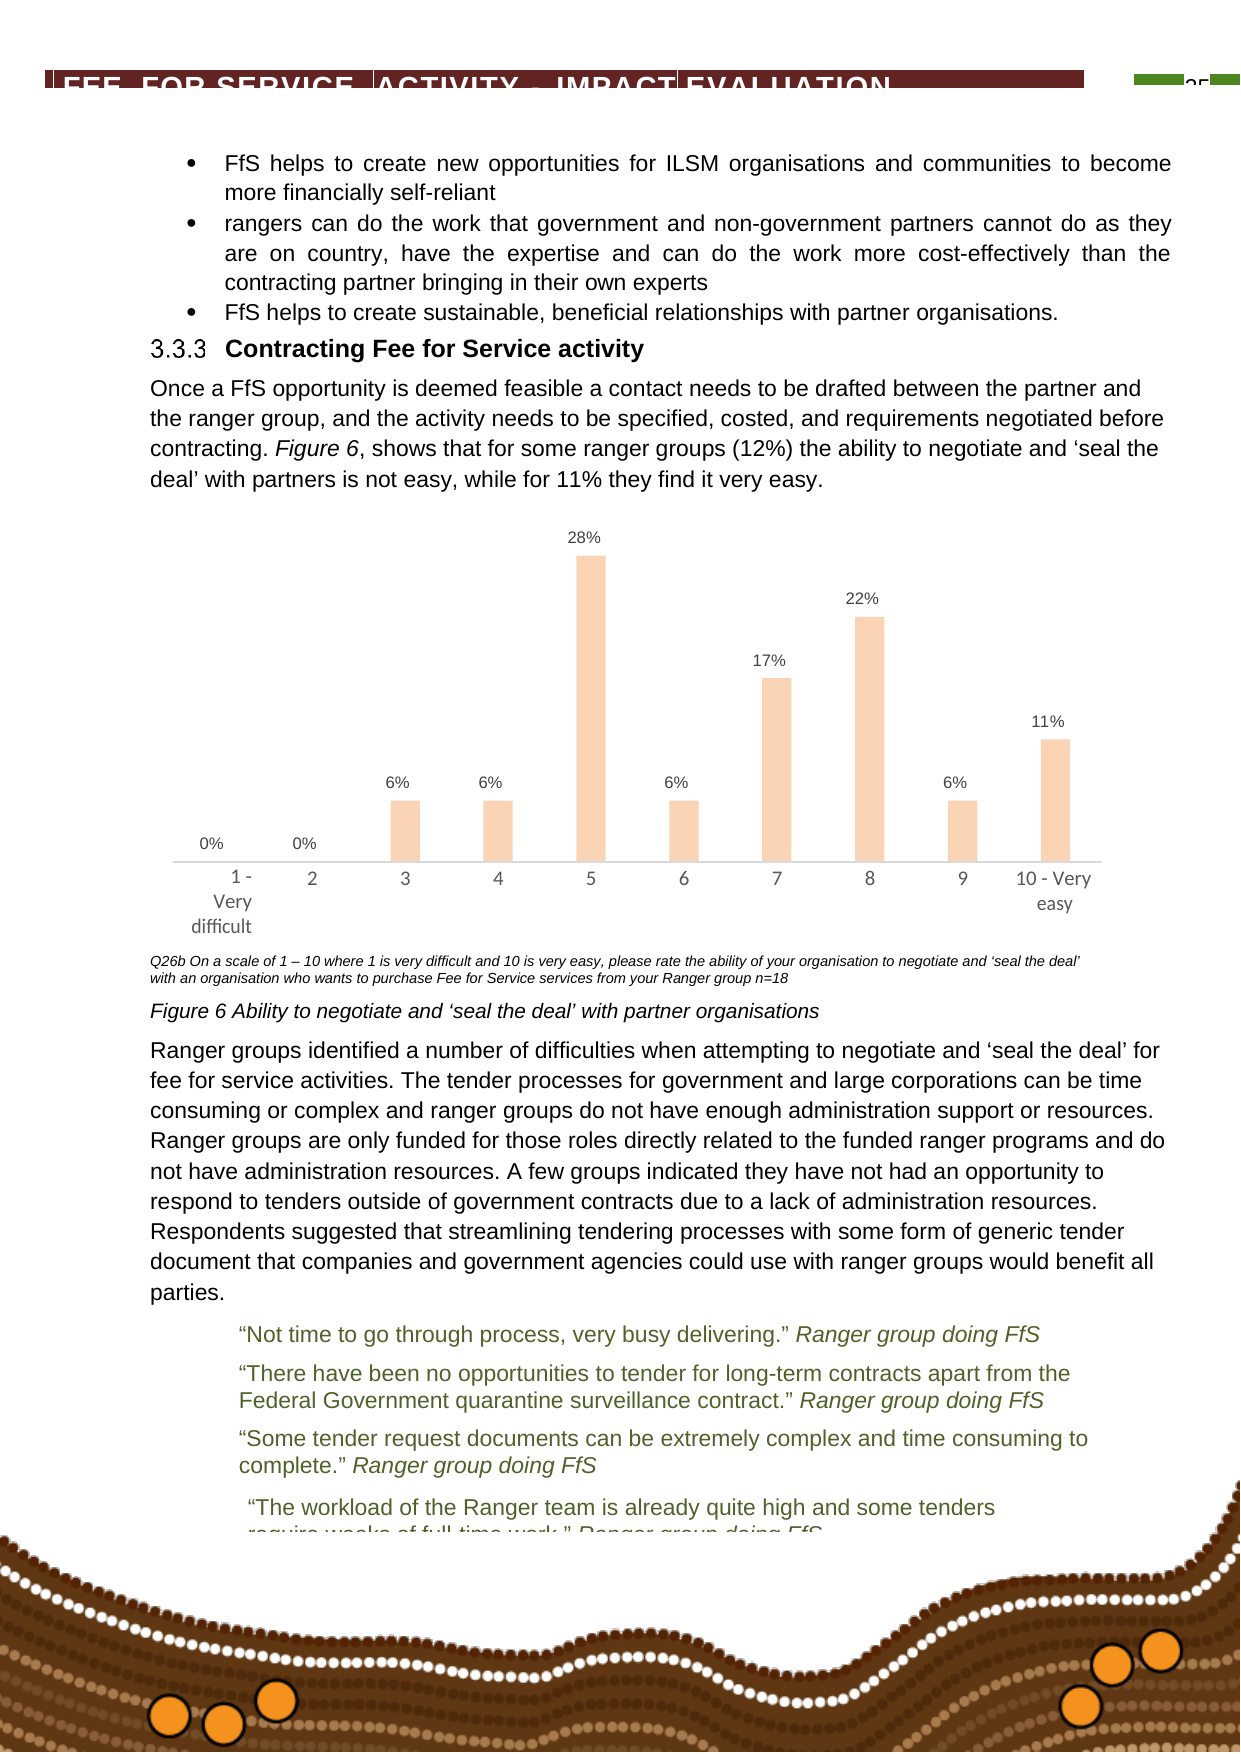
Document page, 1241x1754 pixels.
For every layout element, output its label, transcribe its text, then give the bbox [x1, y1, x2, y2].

text 1 - Very difficult [187, 556, 252, 939]
list FfS helps to create new opportunities for ILSM organisations and communities to become more financially self-reliant [187, 150, 1172, 206]
picture [0, 1458, 1240, 1752]
text “There have been no opportunities to tender for long-term contracts apart from the Federal Government quarantine surveillance contract.” Ranger group doing FfS [239, 1360, 1072, 1413]
text Ranger groups identified a number of difficulties when attempting to negotiate and ‘seal the deal’ for fee for service activities. The tender processes for government and large corporations can be time consuming or complex and ranger groups do not have enough administration support or resources. Ranger groups are only funded for those roles directly related to the funded ranger programs and do not have administration resources. A few groups indicated they have not had an opportunity to respond to tenders outside of government contracts due to a lack of administration resources. [150, 1037, 1167, 1214]
text “Some tender request documents can be extremely complex and time consuming to complete.” Ranger group doing FfS [239, 1425, 1090, 1478]
subtitle Contracting Fee for Service activity [225, 334, 1240, 362]
text Figure 6 Ability to negotiate and ‘seal the deal’ with partner organisations [150, 999, 1240, 1023]
text “Not time to go through process, very busy delivering.” Ranger group doing FfS [239, 1321, 1240, 1347]
list FfS helps to create sustainable, beneficial relationships with partner organisations. [187, 299, 1240, 325]
list rangers can do the work that government and non-government partners cannot do as they are on country, have the expertise and can do the work more cost-effectively than the contracting partner bringing in their own experts [187, 210, 1172, 296]
text Once a FfS opportunity is deemed feasible a contact needs to be drafted between the partner and the ranger group, and the activity needs to be specified, costed, and requirements negotiated before contracting. Figure 6, shows that for some ranger groups (12%) the ability to negotiate and ‘seal the deal’ with partners is not easy, while for 11% they find it very easy. [150, 375, 1166, 492]
text 28% [412, 527, 770, 547]
picture [150, 338, 205, 358]
text 2 3 4 5 6 7 8 9 10 - Very [307, 558, 1240, 890]
text Respondents suggested that streamlining tendering processes with some form of generic tender document that companies and government agencies could use with ranger groups would benefit all parties. [150, 1218, 1156, 1305]
text Q26b On a scale of 1 – 10 where 1 is very difficult and 10 is very easy, please rate the ability of your organisation to negotiate and ‘seal the deal’ with an organisation who wants to purchase Fee for Service services from your Ranger group n=18 [150, 952, 1083, 986]
text easy [256, 890, 1073, 916]
